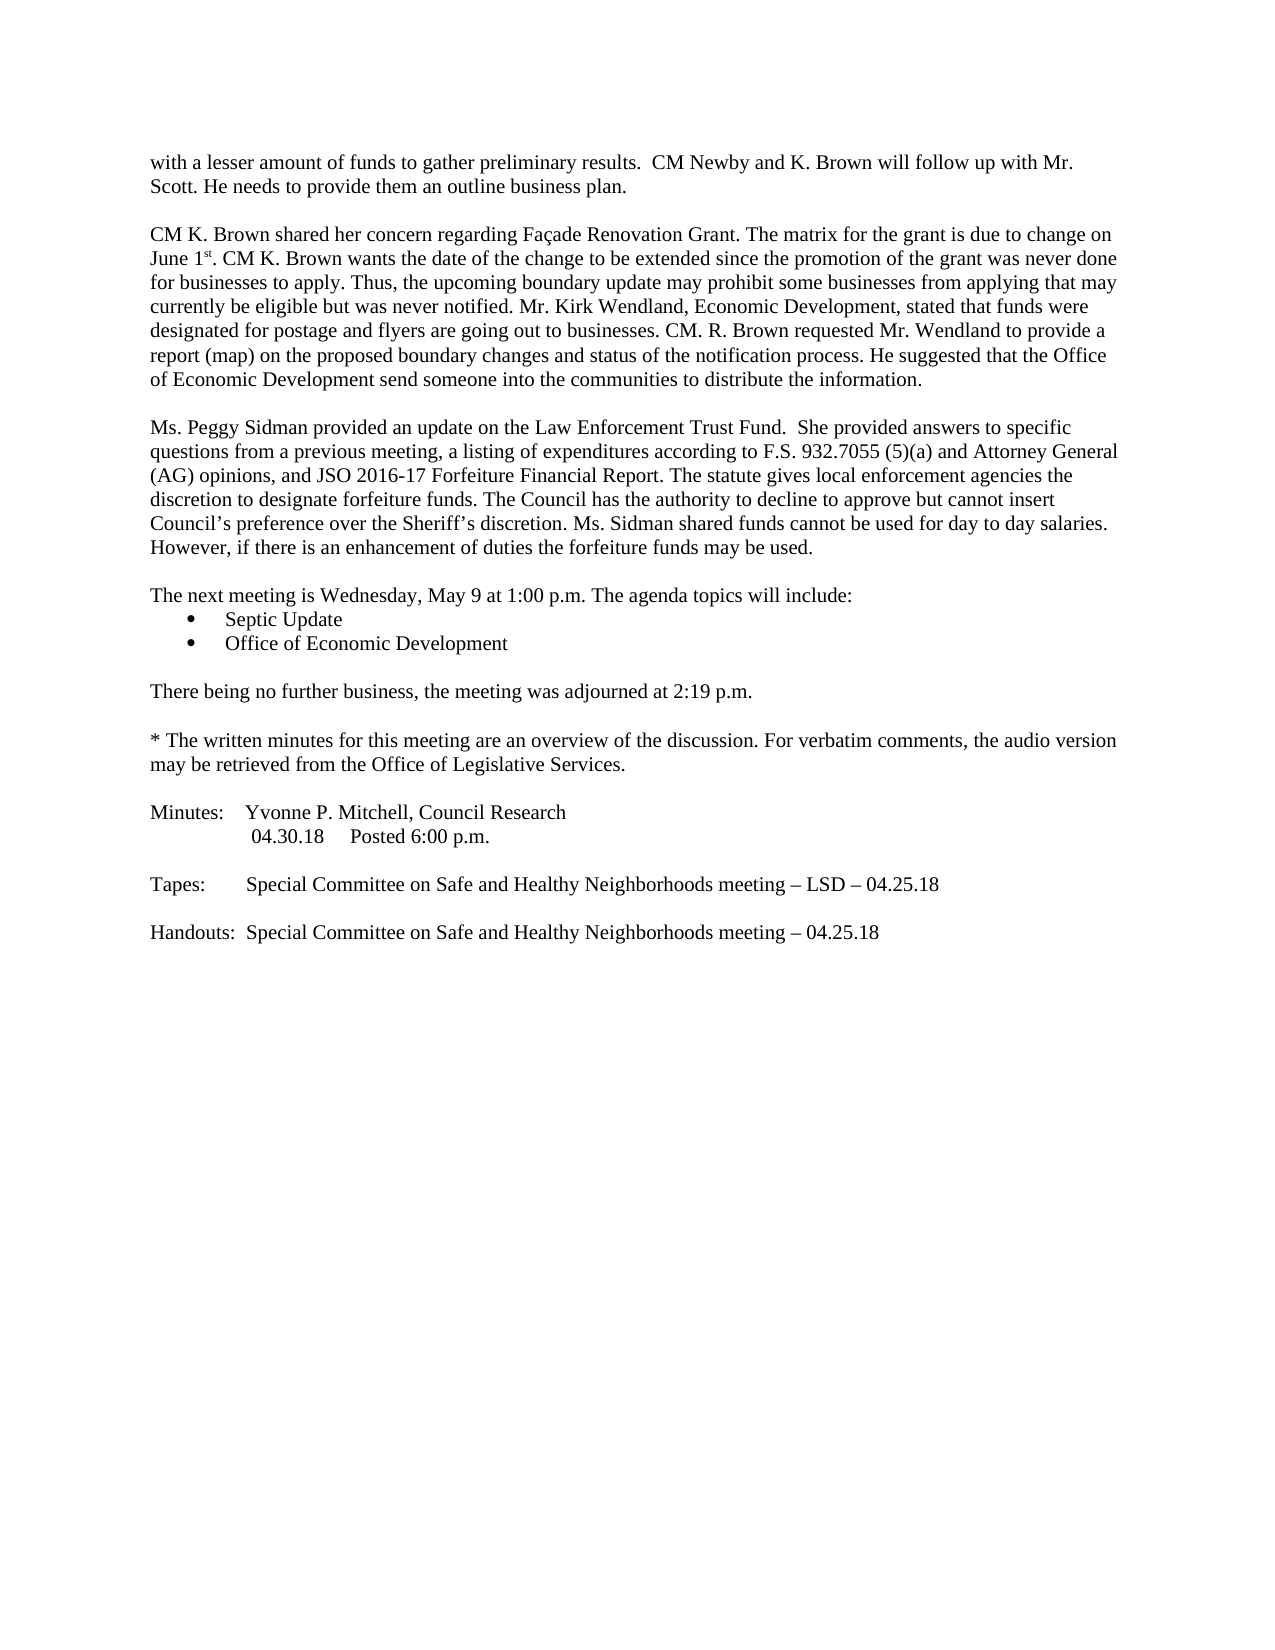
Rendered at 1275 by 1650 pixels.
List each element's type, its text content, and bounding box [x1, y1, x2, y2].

text Handouts: Special Committee on Safe and Healthy Neighborhoods meeting – 04.25.18 [150, 920, 1125, 944]
text Minutes: Yvonne P. Mitchell, Council Research [150, 800, 1125, 824]
text Ms. Peggy Sidman provided an update on the Law Enforcement Trust Fund. She provided answers to specific questions from a previous meeting, a listing of expenditures according to F.S. 932.7055 (5)(a) and Attorney General (AG) opinions, and JSO 2016-17 Forfeiture Financial Report. The statute gives local enforcement agencies the discretion to designate forfeiture funds. The Council has the authority to decline to approve but cannot insert Council’s preference over the Sheriff’s discretion. Ms. Sidman shared funds cannot be used for day to day salaries. However, if there is an enhancement of duties the forfeiture funds may be used. [150, 415, 1125, 559]
list Office of Economic Development [187, 631, 1125, 655]
text * The written minutes for this meeting are an overview of the discussion. For verbatim comments, the audio version may be retrieved from the Office of Legislative Services. [150, 727, 1125, 776]
text 04.30.18 Posted 6:00 p.m. [150, 824, 1125, 848]
text CM K. Brown shared her concern regarding Façade Renovation Grant. The matrix for the grant is due to change on June 1st. CM K. Brown wants the date of the change to be extended since the promotion of the grant was never done for businesses to apply. Thus, the upcoming boundary update may prohibit some businesses from applying that may currently be eligible but was never notified. Mr. Kirk Wendland, Economic Development, stated that funds were designated for postage and flyers are going out to businesses. CM. R. Brown requested Mr. Wendland to provide a report (map) on the proposed boundary changes and status of the notification process. He suggested that the Office of Economic Development send someone into the communities to distribute the information. [150, 222, 1125, 391]
text The next meeting is Wednesday, May 9 at 1:00 p.m. The agenda topics will include: [150, 583, 1125, 607]
text There being no further business, the meeting was adjourned at 2:19 p.m. [150, 679, 1125, 703]
list Septic Update [187, 607, 1125, 631]
text Tapes: Special Committee on Safe and Healthy Neighborhoods meeting – LSD – 04.25.18 [150, 872, 1125, 896]
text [150, 150, 1125, 198]
